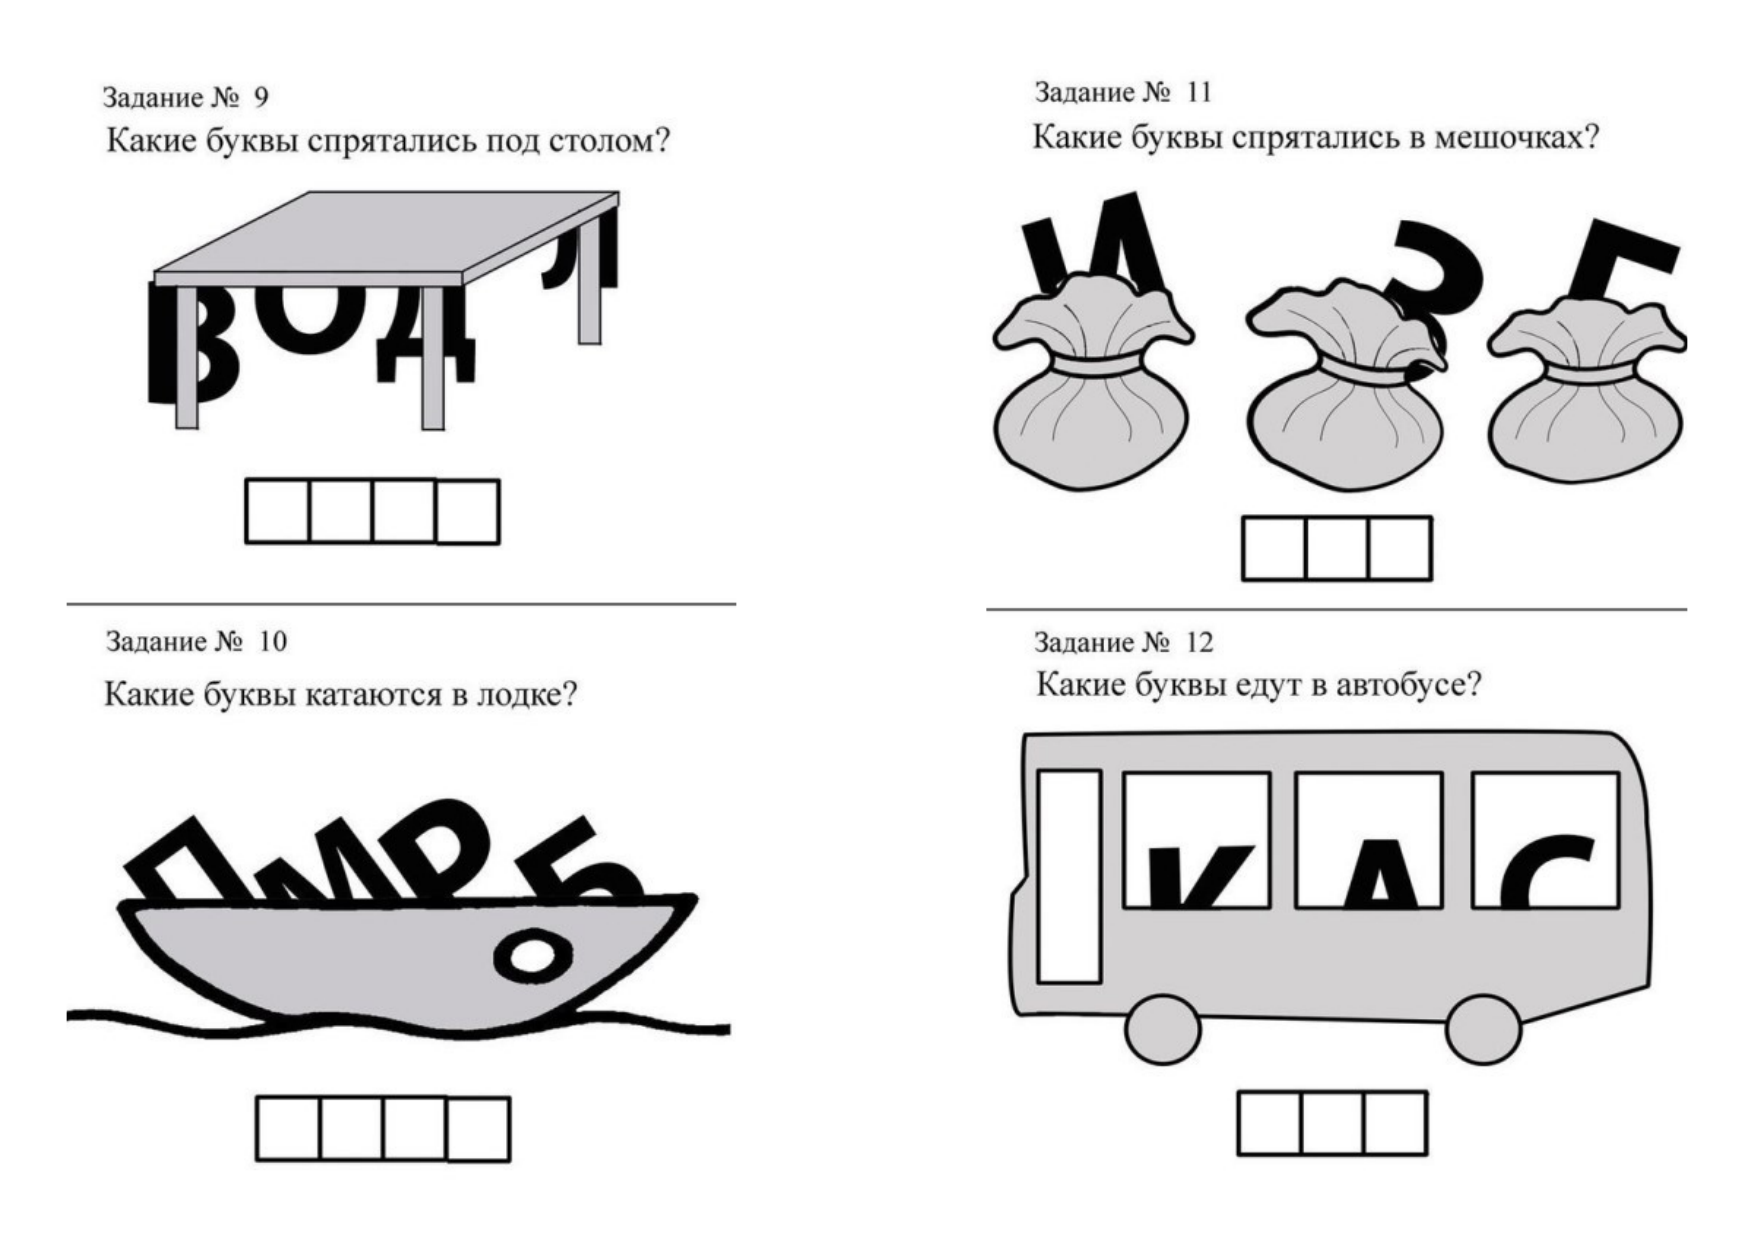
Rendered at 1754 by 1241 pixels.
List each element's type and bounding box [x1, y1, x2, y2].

picture [986, 59, 1688, 1182]
picture [66, 60, 737, 1182]
